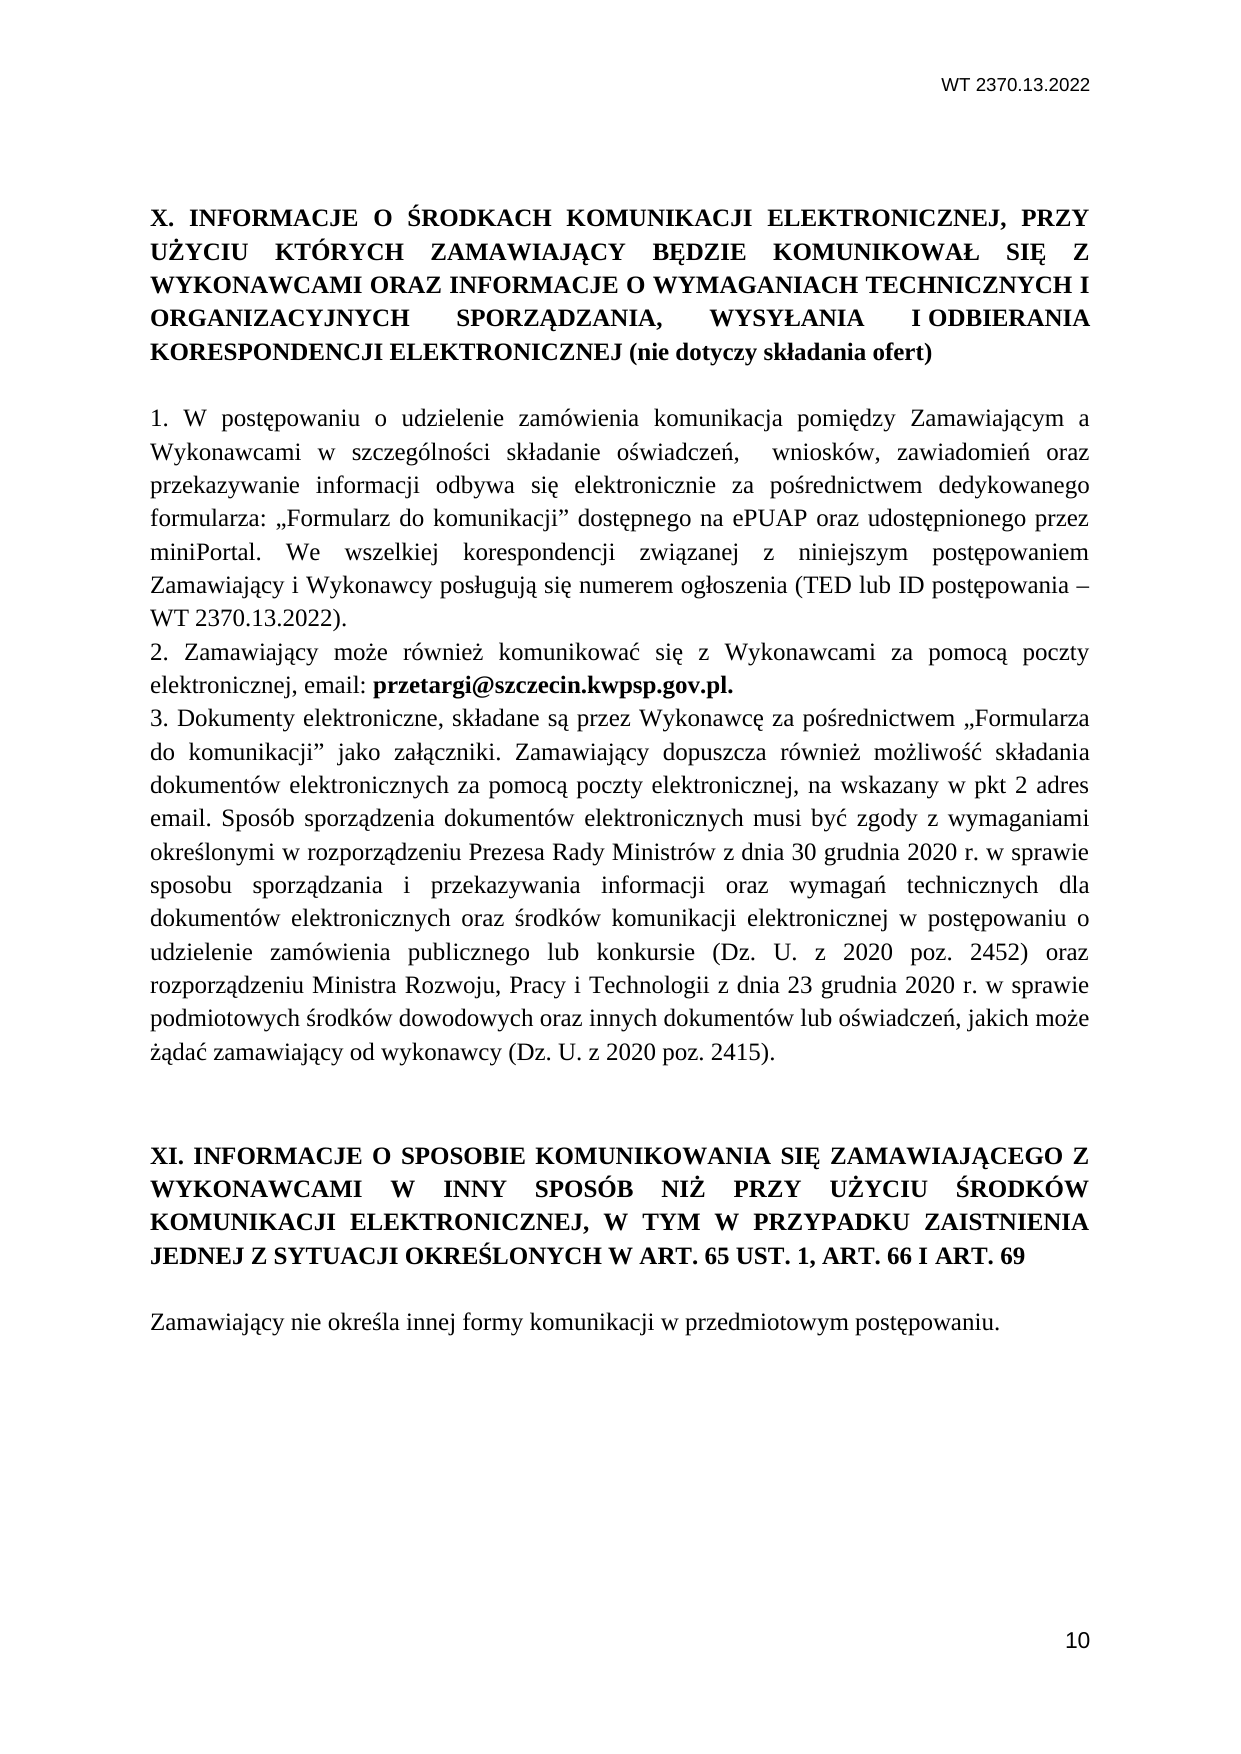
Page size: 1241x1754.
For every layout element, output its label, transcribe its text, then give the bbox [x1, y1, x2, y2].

text Zamawiający nie określa innej formy komunikacji w przedmiotowym postępowaniu. [150, 1304, 1090, 1337]
subtitle X. INFORMACJE O ŚRODKACH KOMUNIKACJI ELEKTRONICZNEJ, PRZY UŻYCIU KTÓRYCH ZAMAWIAJĄCY BĘDZIE KOMUNIKOWAŁ SIĘ Z WYKONAWCAMI ORAZ INFORMACJE O WYMAGANIACH TECHNICZNYCH I ORGANIZACYJNYCH SPORZĄDZANIA, WYSYŁANIA I ODBIERANIA KORESPONDENCJI ELEKTRONICZNEJ (nie dotyczy składania ofert) [150, 200, 1090, 367]
subtitle XI. INFORMACJE O SPOSOBIE KOMUNIKOWANIA SIĘ ZAMAWIAJĄCEGO Z WYKONAWCAMI W INNY SPOSÓB NIŻ PRZY UŻYCIU ŚRODKÓW KOMUNIKACJI ELEKTRONICZNEJ, W TYM W PRZYPADKU ZAISTNIENIA JEDNEJ Z SYTUACJI OKREŚLONYCH W ART. 65 UST. 1, ART. 66 I ART. 69 [150, 1137, 1090, 1271]
text 2. Zamawiający może również komunikować się z Wykonawcami za pomocą poczty elektronicznej, email: przetargi@szczecin.kwpsp.gov.pl. [150, 633, 1090, 700]
text 1. W postępowaniu o udzielenie zamówienia komunikacja pomiędzy Zamawiającym a Wykonawcami w szczególności składanie oświadczeń, wniosków, zawiadomień oraz przekazywanie informacji odbywa się elektronicznie za pośrednictwem dedykowanego formularza: „Formularz do komunikacji” dostępnego na ePUAP oraz udostępnionego przez miniPortal. We wszelkiej korespondencji związanej z niniejszym postępowaniem Zamawiający i Wykonawcy posługują się numerem ogłoszenia (TED lub ID postępowania – WT 2370.13.2022). [150, 400, 1090, 633]
text 3. Dokumenty elektroniczne, składane są przez Wykonawcę za pośrednictwem „Formularza do komunikacji” jako załączniki. Zamawiający dopuszcza również możliwość składania dokumentów elektronicznych za pomocą poczty elektronicznej, na wskazany w pkt 2 adres email. Sposób sporządzenia dokumentów elektronicznych musi być zgody z wymaganiami określonymi w rozporządzeniu Prezesa Rady Ministrów z dnia 30 grudnia 2020 r. w sprawie sposobu sporządzania i przekazywania informacji oraz wymagań technicznych dla dokumentów elektronicznych oraz środków komunikacji elektronicznej w postępowaniu o udzielenie zamówienia publicznego lub konkursie (Dz. U. z 2020 poz. 2452) oraz rozporządzeniu Ministra Rozwoju, Pracy i Technologii z dnia 23 grudnia 2020 r. w sprawie podmiotowych środków dowodowych oraz innych dokumentów lub oświadczeń, jakich może żądać zamawiający od wykonawcy (Dz. U. z 2020 poz. 2415). [150, 700, 1090, 1067]
